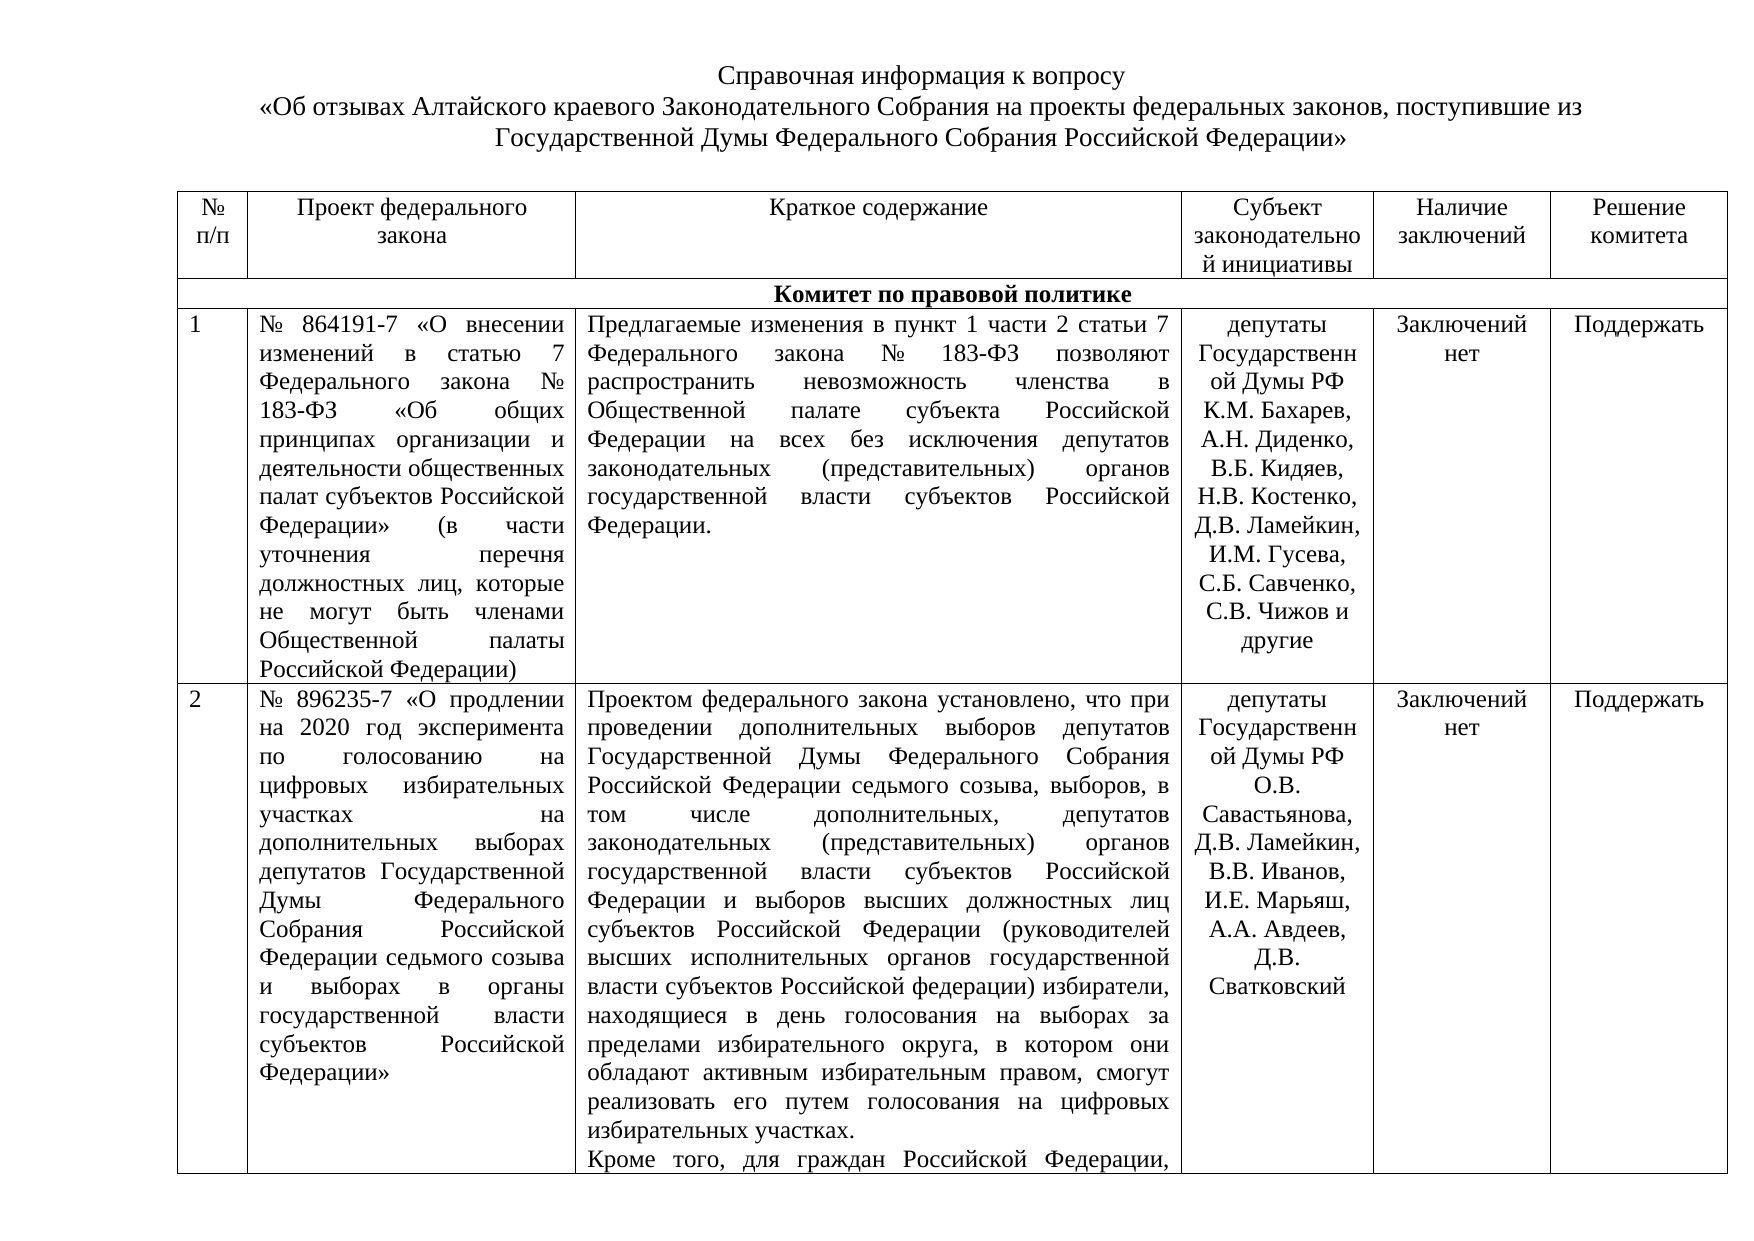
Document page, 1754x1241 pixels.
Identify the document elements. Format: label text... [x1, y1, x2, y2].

text «Об отзывах Алтайского краевого Законодательного Собрания на проекты федеральных законов, поступившие из [177, 90, 1665, 121]
table_cell Комитет по правовой политике [178, 279, 1727, 308]
table_header № п/п [178, 192, 247, 278]
table_cell Поддержать [1551, 309, 1727, 683]
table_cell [1182, 684, 1373, 1172]
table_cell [576, 684, 1181, 1172]
table_header Проект федерального закона [248, 192, 575, 278]
table_header Субъект законодательной инициативы [1182, 192, 1373, 278]
table_cell Заключений нет [1374, 309, 1550, 683]
table_header Краткое содержание [576, 192, 1181, 278]
table_cell 1 [178, 309, 247, 683]
table_cell № 864191-7 «О внесении изменений в статью 7 Федерального закона № 183-ФЗ «Об общих принципах организации и деятельности общественных палат субъектов Российской Федерации» (в части уточнения перечня должностных лиц, которые не могут быть членами Общественной палаты Российской Федерации) [248, 309, 575, 683]
table_cell Заключений нет [1374, 684, 1550, 1172]
table_cell 2 [178, 684, 247, 1172]
text Справочная информация к вопросу [177, 59, 1665, 90]
text Государственной Думы Федерального Собрания Российской Федерации» [177, 121, 1665, 152]
table_header Решение комитета [1551, 192, 1727, 278]
table_cell депутаты Государственной Думы РФ К.М. Бахарев, А.Н. Диденко, В.Б. Кидяев, Н.В. Костенко, Д.В. Ламейкин, И.М. Гусева, С.Б. Савченко, С.В. Чижов и другие [1182, 309, 1373, 683]
table_cell Предлагаемые изменения в пункт 1 части 2 статьи 7 Федерального закона № 183-ФЗ позволяют распространить невозможность членства в Общественной палате субъекта Российской Федерации на всех без исключения депутатов законодательных (представительных) органов государственной власти субъектов Российской Федерации. [576, 309, 1181, 683]
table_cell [248, 684, 575, 1172]
table_cell Поддержать [1551, 684, 1727, 1172]
table_header Наличие заключений [1374, 192, 1550, 278]
